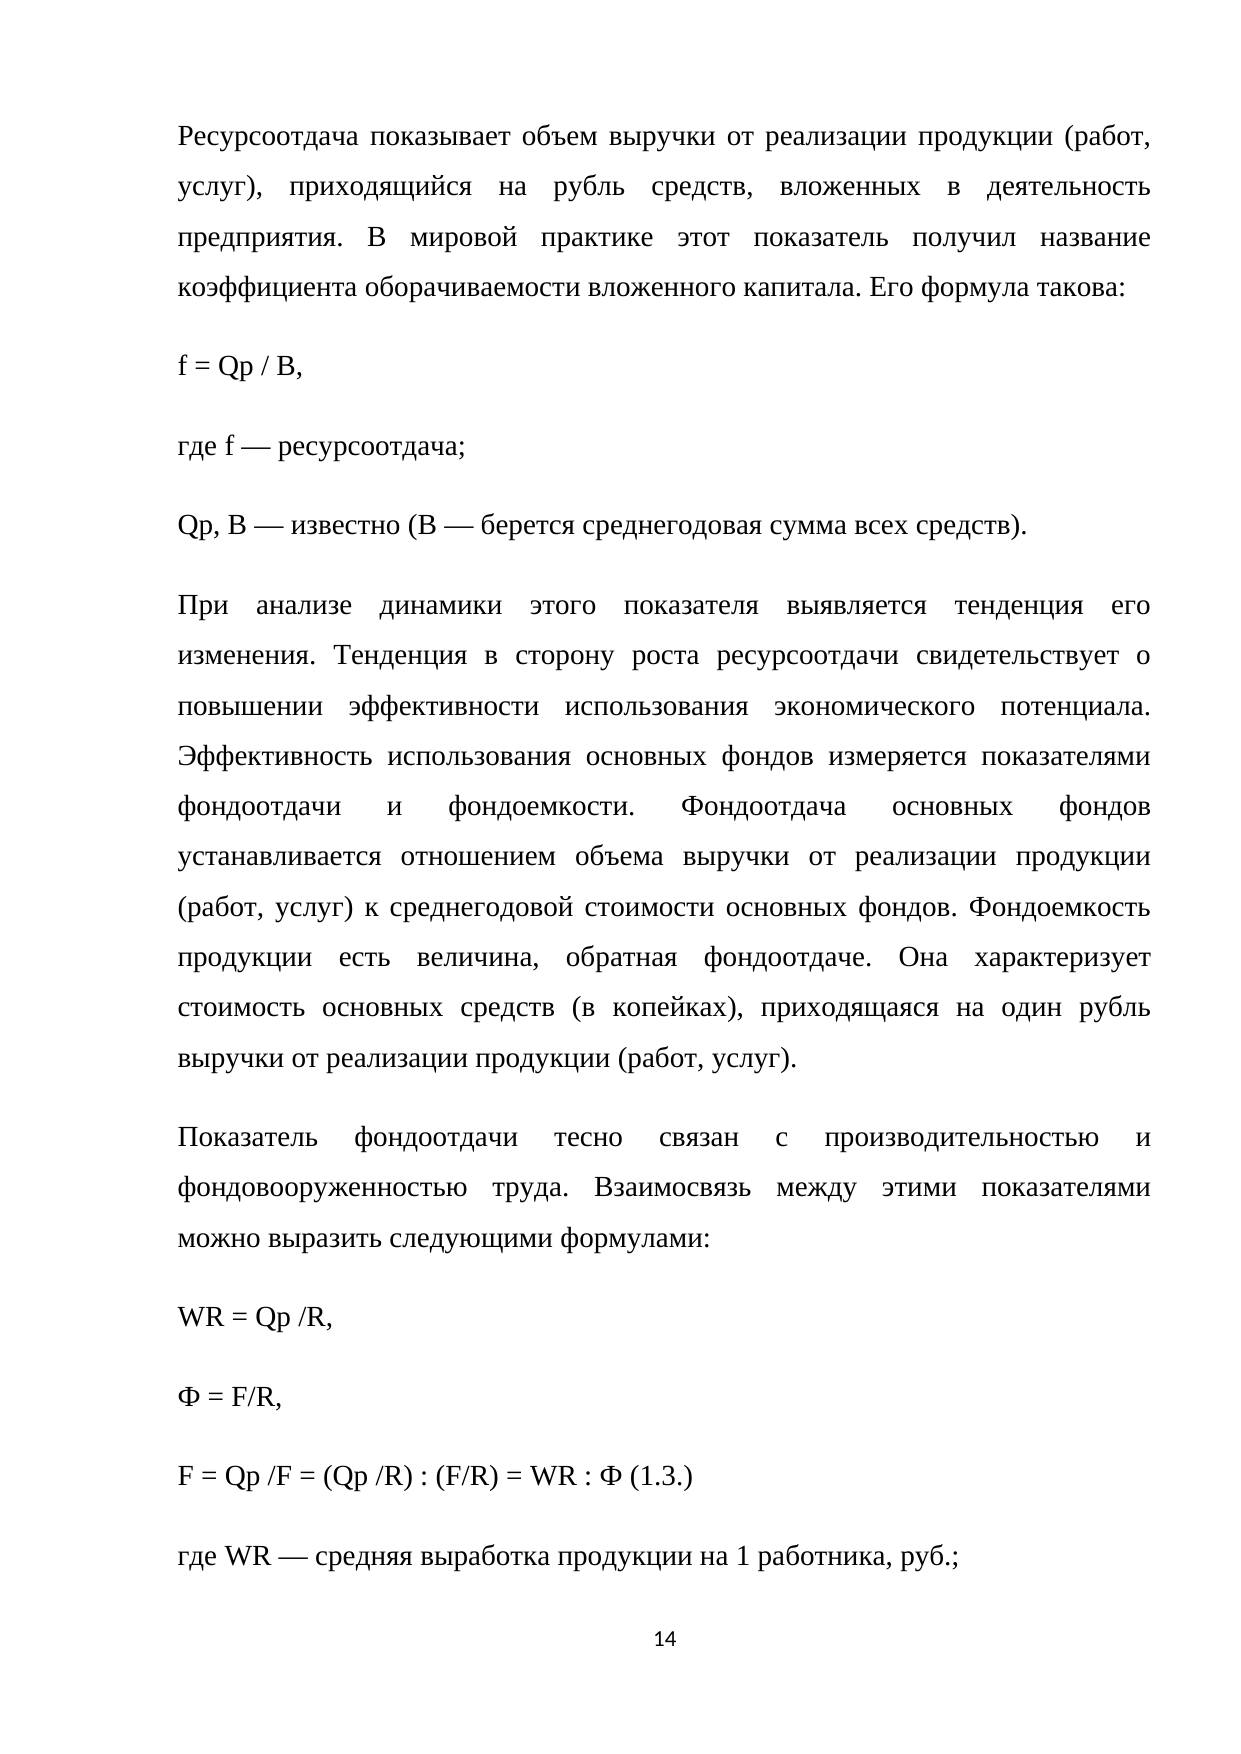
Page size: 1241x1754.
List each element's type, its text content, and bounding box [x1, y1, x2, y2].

text Ресурсоотдача показывает объем выручки от реализации продукции (работ, услуг), приходящийся на рубль средств, вложенных в деятельность предприятия. В мировой практике этот показатель получил название коэффициента оборачиваемости вложенного капитала. Его формула такова: [177, 118, 1152, 303]
text f = Qр / B, [177, 348, 1152, 382]
text WR = Qp /R, [177, 1299, 1152, 1333]
text где WR — средняя выработка продукции на 1 работника, руб.; [177, 1538, 1152, 1571]
text Qp, В — известно (В — берется среднегодовая сумма всех средств). [177, 507, 1152, 541]
text Ф = F/R, [177, 1379, 1152, 1412]
text При анализе динамики этого показателя выявляется тенденция его изменения. Тенденция в сторону роста ресурсоотдачи свидетельствует о повышении эффективности использования экономического потенциала. Эффективность использования основных фондов измеряется показателями фондоотдачи и фондоемкости. Фондоотдача основных фондов устанавливается отношением объема выручки от реализации продукции (работ, услуг) к среднегодовой стоимости основных фондов. Фондоемкость продукции есть величина, обратная фондоотдаче. Она характеризует стоимость основных средств (в копейках), приходящаяся на один рубль выручки от реализации продукции (работ, услуг). [177, 587, 1152, 1073]
text F = Qp /F = (Qp /R) : (F/R) = WR : Ф (1.3.) [177, 1458, 1152, 1492]
text Показатель фондоотдачи тесно связан с производительностью и фондовооруженностью труда. Взаимосвязь между этими показателями можно выразить следующими формулами: [177, 1119, 1152, 1253]
text где f — ресурсоотдача; [177, 428, 1152, 462]
